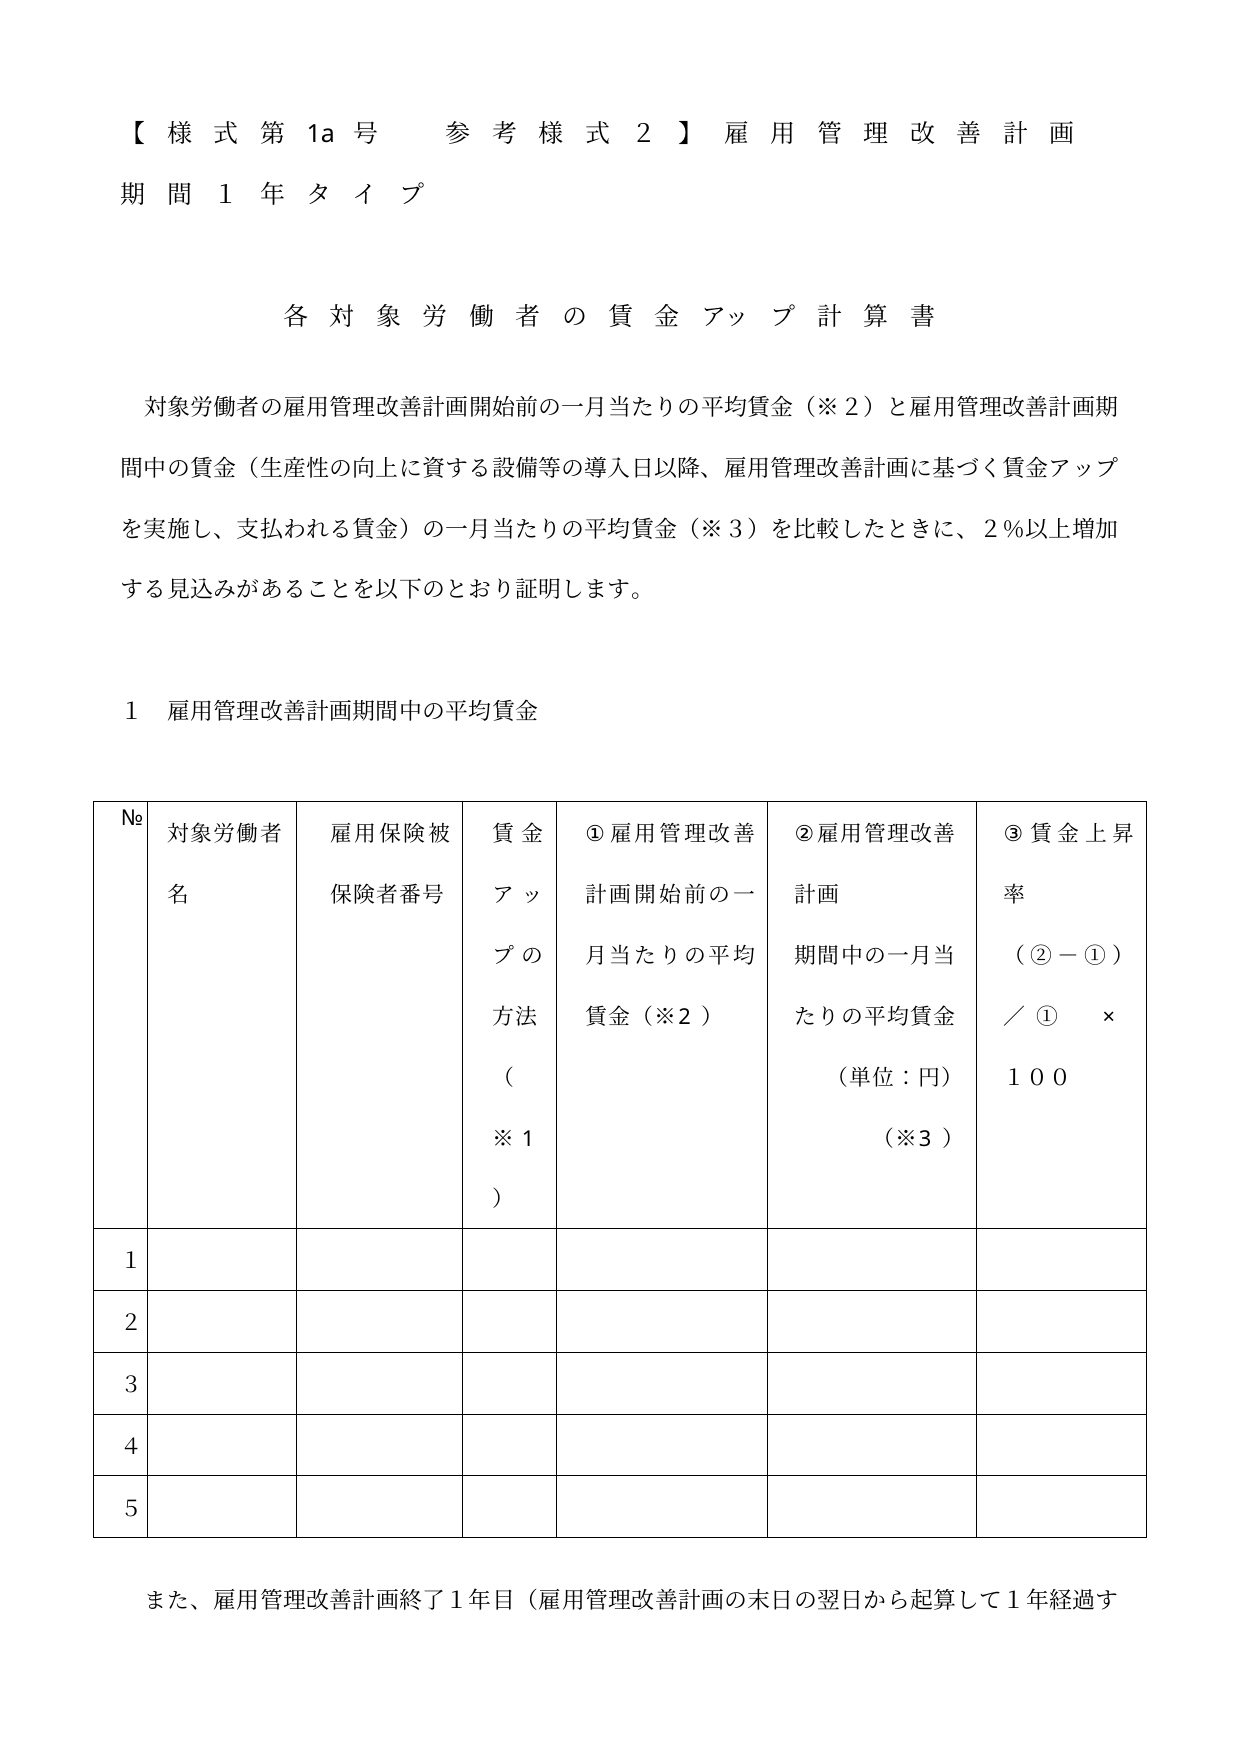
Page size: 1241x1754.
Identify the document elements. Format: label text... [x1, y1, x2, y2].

table_cell [148, 1229, 296, 1290]
table_header 雇用保険被保険者番号 [297, 802, 462, 1228]
table_cell [768, 1476, 976, 1537]
text 対象労働者の雇用管理改善計画開始前の一月当たりの平均賃金（※２）と雇用管理改善計画期間中の賃金（生産性の向上に資する設備等の導入日以降、雇用管理改善計画に基づく賃金アップを実施し、支払われる賃金）の一月当たりの平均賃金（※３）を比較したときに、２％以上増加する見込みがあることを以下のとおり証明します。 [121, 375, 1119, 618]
table_cell １ [94, 1229, 147, 1290]
table_cell [297, 1415, 462, 1475]
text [121, 1569, 1119, 1629]
table_cell [463, 1353, 556, 1413]
table_cell [297, 1229, 462, 1290]
table_cell [297, 1353, 462, 1413]
table_cell [768, 1353, 976, 1413]
table_cell [768, 1229, 976, 1290]
table_header ①雇用管理改善計画開始前の一月当たりの平均賃金（※2） [557, 802, 767, 1228]
text 【様式第1a号 参考様式２】雇用管理改善計画期間１年タイプ [121, 101, 1119, 223]
table_header № [94, 802, 147, 1228]
table_cell [463, 1229, 556, 1290]
text 各対象労働者の賃金アップ計算書 [121, 284, 1119, 345]
table_cell [557, 1415, 767, 1475]
table_cell [297, 1476, 462, 1537]
table_cell [297, 1291, 462, 1352]
table_header 賃金アップの方法 （※1） [463, 802, 556, 1228]
table_cell [557, 1229, 767, 1290]
table_cell [148, 1476, 296, 1537]
table_cell [557, 1476, 767, 1537]
table_cell [557, 1353, 767, 1413]
table_cell [557, 1291, 767, 1352]
table_cell ５ [94, 1476, 147, 1537]
table_cell ４ [94, 1415, 147, 1475]
table_cell [977, 1353, 1146, 1413]
table_cell [463, 1476, 556, 1537]
table_cell [977, 1291, 1146, 1352]
table_cell [148, 1415, 296, 1475]
table_cell [463, 1291, 556, 1352]
table_cell [148, 1291, 296, 1352]
text １ 雇用管理改善計画期間中の平均賃金 [121, 679, 1119, 740]
table_header ②雇用管理改善計画 期間中の一月当たりの平均賃金 （単位：円） （※3） [768, 802, 976, 1228]
table_cell [148, 1353, 296, 1413]
table_cell ２ [94, 1291, 147, 1352]
table_cell [463, 1415, 556, 1475]
table_header 対象労働者名 [148, 802, 296, 1228]
table_cell [977, 1415, 1146, 1475]
table_cell [977, 1476, 1146, 1537]
table_cell [977, 1229, 1146, 1290]
table_cell ３ [94, 1353, 147, 1413]
table_cell [768, 1291, 976, 1352]
table_cell [768, 1415, 976, 1475]
table_header ③賃金上昇率 （②－①）／① × １００ [977, 802, 1146, 1228]
